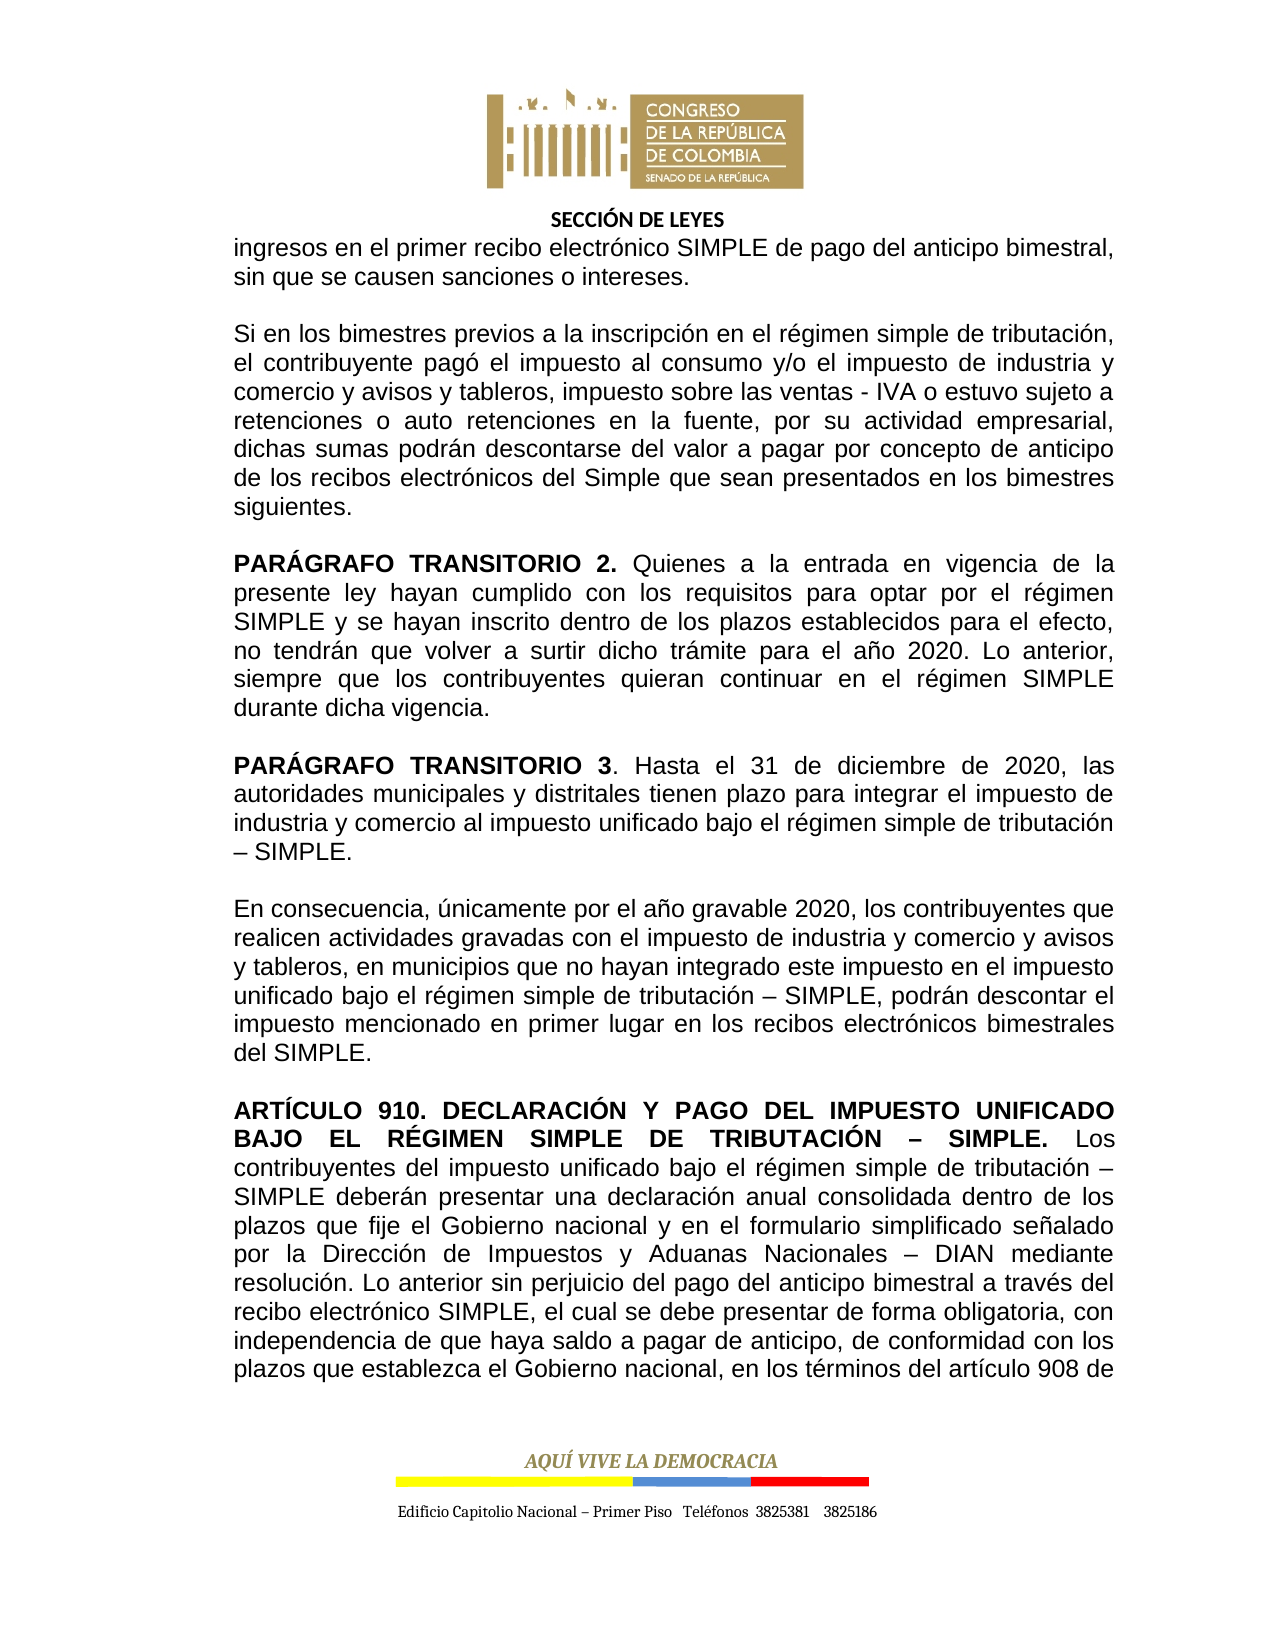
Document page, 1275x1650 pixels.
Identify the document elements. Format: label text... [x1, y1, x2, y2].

text PARÁGRAFO TRANSITORIO 2. Quienes a la entrada en vigencia de la presente ley hayan cumplido con los requisitos para optar por el régimen SIMPLE y se hayan inscrito dentro de los plazos establecidos para el efecto, no tendrán que volver a surtir dicho trámite para el año 2020. Lo anterior, siempre que los contribuyentes quieran continuar en el régimen SIMPLE durante dicha vigencia. [233, 549, 1116, 722]
picture [479, 83, 810, 200]
text Si en los bimestres previos a la inscripción en el régimen simple de tributación, el contribuyente pagó el impuesto al consumo y/o el impuesto de industria y comercio y avisos y tableros, impuesto sobre las ventas - IVA o estuvo sujeto a retenciones o auto retenciones en la fuente, por su actividad empresarial, dichas sumas podrán descontarse del valor a pagar por concepto de anticipo de los recibos electrónicos del Simple que sean presentados en los bimestres siguientes. [233, 319, 1116, 521]
text PARÁGRAFO TRANSITORIO 3. Hasta el 31 de diciembre de 2020, las autoridades municipales y distritales tienen plazo para integrar el impuesto de industria y comercio al impuesto unificado bajo el régimen simple de tributación – SIMPLE. [233, 751, 1116, 866]
text En consecuencia, únicamente por el año gravable 2020, los contribuyentes que realicen actividades gravadas con el impuesto de industria y comercio y avisos y tableros, en municipios que no hayan integrado este impuesto en el impuesto unificado bajo el régimen simple de tributación – SIMPLE, podrán descontar el impuesto mencionado en primer lugar en los recibos electrónicos bimestrales del SIMPLE. [233, 894, 1116, 1067]
